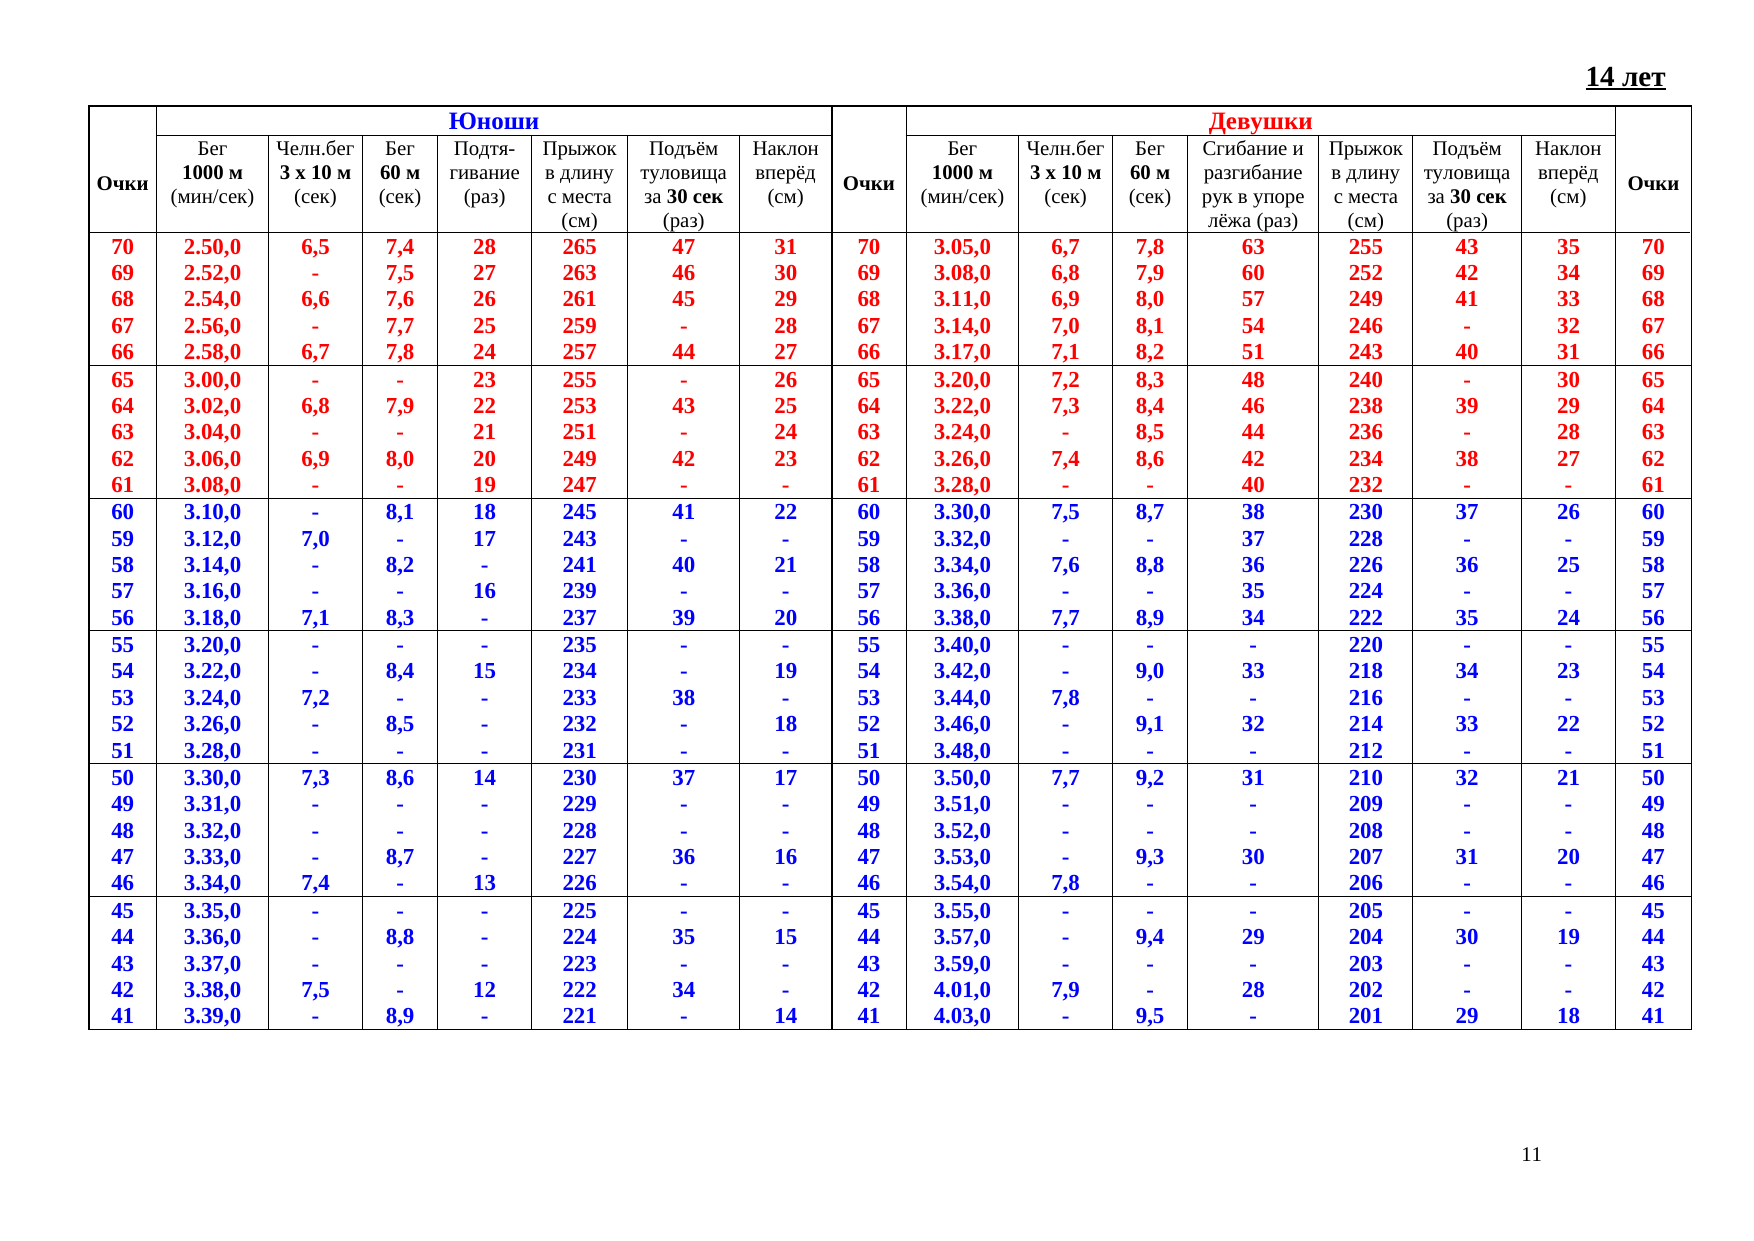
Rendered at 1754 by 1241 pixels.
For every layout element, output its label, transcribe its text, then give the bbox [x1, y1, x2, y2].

table_cell 3.20,0 3.22,0 3.24,0 3.26,0 3.28,0 [907, 366, 1018, 497]
table_cell 8,7 - 8,8 - 8,9 [1113, 499, 1187, 630]
table_cell 26 25 24 23 - [740, 366, 831, 497]
table_cell 18 17 - 16 - [438, 499, 531, 630]
table_cell 55 54 53 52 51 [90, 631, 156, 763]
table_cell 70 69 68 67 66 [90, 233, 156, 364]
text 14 лет [89, 59, 1665, 93]
table_cell 65 64 63 62 61 [1616, 366, 1691, 497]
table_cell 65 64 63 62 61 [833, 366, 906, 497]
table_cell - 34 - 33 - [1413, 631, 1521, 763]
table_cell 230 228 226 224 222 [1319, 499, 1412, 630]
table_cell 38 37 36 35 34 [1188, 499, 1318, 630]
table_cell 30 29 28 27 - [1522, 366, 1615, 497]
table_cell 265 263 261 259 257 [532, 233, 627, 364]
table_cell 8,3 8,4 8,5 8,6 - [1113, 366, 1187, 497]
table_cell - 9,4 - - 9,5 [1113, 897, 1187, 1029]
table_cell Бег 1000 м (мин/сек) [157, 136, 268, 232]
table_cell 65 64 63 62 61 [90, 366, 156, 497]
table_cell 31 - - 30 - [1188, 764, 1318, 896]
table_cell 28 27 26 25 24 [438, 233, 531, 364]
table_cell - 39 - 38 - [1413, 366, 1521, 497]
table_cell 6,7 6,8 6,9 7,0 7,1 [1019, 233, 1112, 364]
table_cell - 8,4 - 8,5 - [363, 631, 437, 763]
table_header Девушки [907, 107, 1615, 134]
table_cell Наклон вперёд (см) [1522, 136, 1615, 232]
table_cell - 8,8 - - 8,9 [363, 897, 437, 1029]
table_cell - 35 - 34 - [628, 897, 739, 1029]
table_cell 9,2 - - 9,3 - [1113, 764, 1187, 896]
table_cell 43 42 41 - 40 [1413, 233, 1521, 364]
table_cell 3.40,0 3.42,0 3.44,0 3.46,0 3.48,0 [907, 631, 1018, 763]
table_cell - 9,0 - 9,1 - [1113, 631, 1187, 763]
table_cell 255 252 249 246 243 [1319, 233, 1412, 364]
table_cell 7,4 7,5 7,6 7,7 7,8 [363, 233, 437, 364]
table_cell - 43 - 42 - [628, 366, 739, 497]
table_cell 60 59 58 57 56 [1616, 499, 1691, 630]
table_cell - 23 - 22 - [1522, 631, 1615, 763]
table_cell 3.35,0 3.36,0 3.37,0 3.38,0 3.39,0 [157, 897, 268, 1029]
table_cell - 6,8 - 6,9 - [269, 366, 362, 497]
table_cell 240 238 236 234 232 [1319, 366, 1412, 497]
table_cell 63 60 57 54 51 [1188, 233, 1318, 364]
table_cell 17 - - 16 - [740, 764, 831, 896]
table_cell - 33 - 32 - [1188, 631, 1318, 763]
table_cell 3.55,0 3.57,0 3.59,0 4.01,0 4.03,0 [907, 897, 1018, 1029]
table_cell 23 22 21 20 19 [438, 366, 531, 497]
table_cell Челн.бег 3 х 10 м (сек) [269, 136, 362, 232]
table_cell 3.00,0 3.02,0 3.04,0 3.06,0 3.08,0 [157, 366, 268, 497]
table_cell - - 38 - - [628, 631, 739, 763]
table_cell Подтя- гивание (раз) [438, 136, 531, 232]
table_cell - - - 7,5 - [269, 897, 362, 1029]
table_cell 6,5 - 6,6 - 6,7 [269, 233, 362, 364]
table_cell 32 - - 31 - [1413, 764, 1521, 896]
table_cell - 19 - 18 - [740, 631, 831, 763]
table_cell 3.10,0 3.12,0 3.14,0 3.16,0 3.18,0 [157, 499, 268, 630]
table_cell 3.05,0 3.08,0 3.11,0 3.14,0 3.17,0 [907, 233, 1018, 364]
table_cell 14 - - - 13 [438, 764, 531, 896]
table_cell 70 69 68 67 66 [833, 233, 906, 364]
table_cell 7,3 - - - 7,4 [269, 764, 362, 896]
table_cell 31 30 29 28 27 [740, 233, 831, 364]
table_cell 47 46 45 - 44 [628, 233, 739, 364]
table_cell 48 46 44 42 40 [1188, 366, 1318, 497]
table_cell 21 - - 20 - [1522, 764, 1615, 896]
table_cell Бег 60 м (сек) [1113, 136, 1187, 232]
table_cell - 29 - 28 - [1188, 897, 1318, 1029]
table_cell Бег 60 м (сек) [363, 136, 437, 232]
table_cell 255 253 251 249 247 [532, 366, 627, 497]
table_cell - - - 12 - [438, 897, 531, 1029]
table_cell 235 234 233 232 231 [532, 631, 627, 763]
table_cell 2.50,0 2.52,0 2.54,0 2.56,0 2.58,0 [157, 233, 268, 364]
table_cell - 19 - - 18 [1522, 897, 1615, 1029]
table_cell 70 69 68 67 66 [1616, 232, 1691, 364]
table_cell Наклон вперёд (см) [740, 136, 831, 232]
table_cell - - 7,8 - - [1019, 631, 1112, 763]
table_cell 3.30,0 3.32,0 3.34,0 3.36,0 3.38,0 [907, 499, 1018, 630]
table_cell 7,2 7,3 - 7,4 - [1019, 366, 1112, 497]
table_cell 3.20,0 3.22,0 3.24,0 3.26,0 3.28,0 [157, 631, 268, 763]
table_cell 50 49 48 47 46 [1616, 764, 1691, 896]
table_cell 37 - - 36 - [628, 764, 739, 896]
table_cell 55 54 53 52 51 [833, 631, 906, 763]
table_cell Прыжок в длину с места (см) [1319, 136, 1412, 232]
table_cell 35 34 33 32 31 [1522, 233, 1615, 364]
table_cell 50 49 48 47 46 [90, 764, 156, 896]
table_cell 230 229 228 227 226 [532, 764, 627, 896]
table_cell - 7,0 - - 7,1 [269, 499, 362, 630]
table_cell 245 243 241 239 237 [532, 499, 627, 630]
table_cell - - - 7,9 - [1019, 897, 1112, 1029]
table_cell 45 44 43 42 41 [833, 897, 906, 1029]
table_cell 8,6 - - 8,7 - [363, 764, 437, 896]
table_cell 210 209 208 207 206 [1319, 764, 1412, 896]
table_cell 60 59 58 57 56 [833, 499, 906, 630]
table_cell 55 54 53 52 51 [1616, 631, 1691, 763]
table_cell - - 7,2 - - [269, 631, 362, 763]
table_cell Челн.бег 3 х 10 м (сек) [1019, 136, 1112, 232]
table_cell 60 59 58 57 56 [90, 499, 156, 630]
table_header Юноши [157, 107, 831, 134]
table_cell Подъём туловища за 30 сек (раз) [628, 136, 739, 232]
table_cell 7,5 - 7,6 - 7,7 [1019, 499, 1112, 630]
table_cell 205 204 203 202 201 [1319, 897, 1412, 1029]
table_cell 45 44 43 42 41 [90, 897, 156, 1029]
table_cell 7,7 - - - 7,8 [1019, 764, 1112, 896]
table_cell - 30 - - 29 [1413, 897, 1521, 1029]
table_cell 41 - 40 - 39 [628, 499, 739, 630]
table_cell - 15 - - - [438, 631, 531, 763]
table_header Очки [90, 107, 156, 232]
table_cell 225 224 223 222 221 [532, 897, 627, 1029]
table_cell 220 218 216 214 212 [1319, 631, 1412, 763]
table_cell 50 49 48 47 46 [833, 764, 906, 896]
table_cell Подъём туловища за 30 сек (раз) [1413, 136, 1521, 232]
table_header Очки [1616, 107, 1691, 232]
table_cell Бег 1000 м (мин/сек) [907, 136, 1018, 232]
table_cell 26 - 25 - 24 [1522, 499, 1615, 630]
table_cell 37 - 36 - 35 [1413, 499, 1521, 630]
table_cell 3.30,0 3.31,0 3.32,0 3.33,0 3.34,0 [157, 764, 268, 896]
table_cell Прыжок в длину с места (см) [532, 136, 627, 232]
table_cell 22 - 21 - 20 [740, 499, 831, 630]
table_cell Сгибание и разгибание рук в упоре лёжа (раз) [1188, 136, 1318, 232]
table_cell - 15 - - 14 [740, 897, 831, 1029]
table_cell 7,8 7,9 8,0 8,1 8,2 [1113, 233, 1187, 364]
table_cell 45 44 43 42 41 [1616, 897, 1691, 1029]
table_cell 3.50,0 3.51,0 3.52,0 3.53,0 3.54,0 [907, 764, 1018, 896]
table_cell 8,1 - 8,2 - 8,3 [363, 499, 437, 630]
table_cell - 7,9 - 8,0 - [363, 366, 437, 497]
table_header Очки [833, 107, 906, 232]
